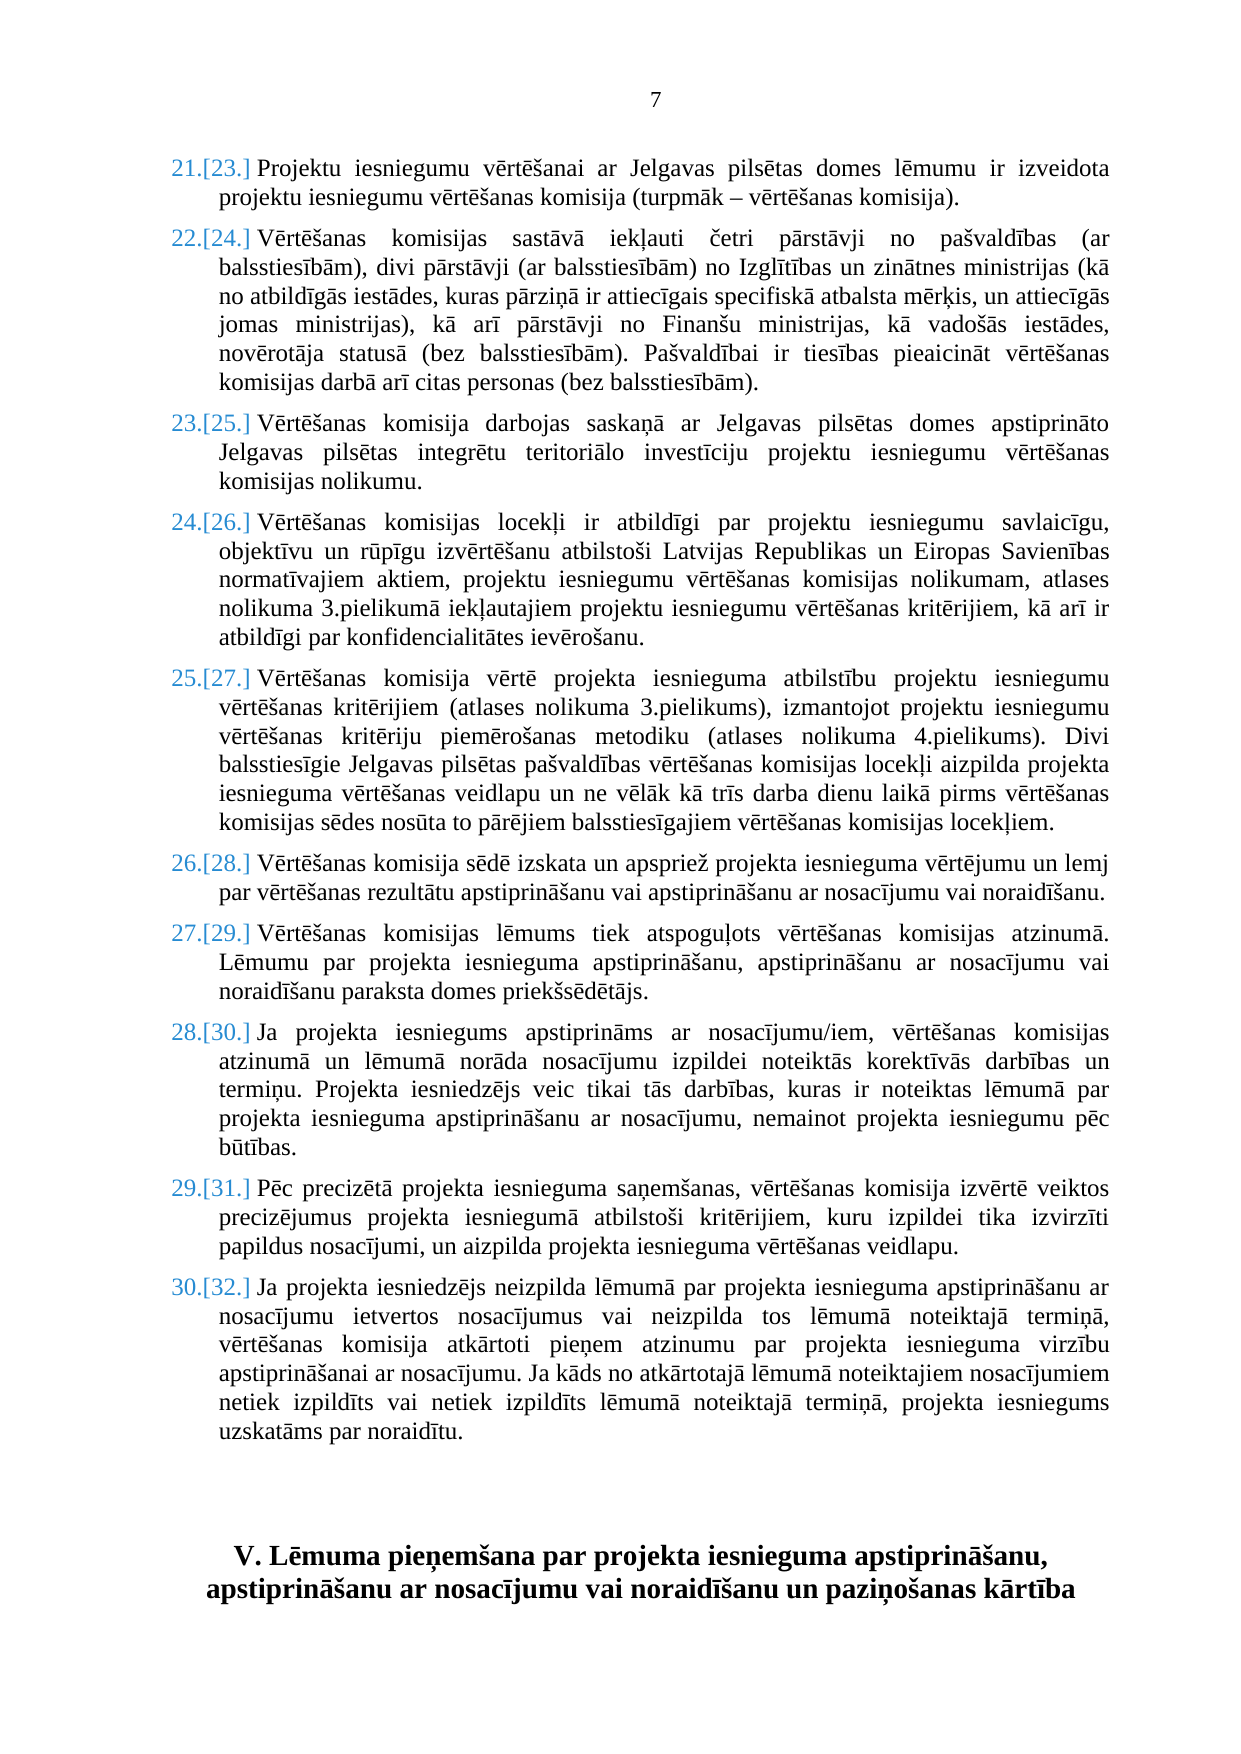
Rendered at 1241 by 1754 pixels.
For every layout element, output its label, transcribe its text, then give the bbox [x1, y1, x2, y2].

list Vērtēšanas komisijas locekļi ir atbildīgi par projektu iesniegumu savlaicīgu, objektīvu un rūpīgu izvērtēšanu atbilstoši Latvijas Republikas un Eiropas Savienības normatīvajiem aktiem, projektu iesniegumu vērtēšanas komisijas nolikumam, atlases nolikuma 3.pielikumā iekļautajiem projektu iesniegumu vērtēšanas kritērijiem, kā arī ir atbildīgi par konfidencialitātes ievērošanu. [171, 507, 1110, 651]
list Vērtēšanas komisija vērtē projekta iesnieguma atbilstību projektu iesniegumu vērtēšanas kritērijiem (atlases nolikuma 3.pielikums), izmantojot projektu iesniegumu vērtēšanas kritēriju piemērošanas metodiku (atlases nolikuma 4.pielikums). Divi balsstiesīgie Jelgavas pilsētas pašvaldības vērtēšanas komisijas locekļi aizpilda projekta iesnieguma vērtēšanas veidlapu un ne vēlāk kā trīs darba dienu laikā pirms vērtēšanas komisijas sēdes nosūta to pārējiem balsstiesīgajiem vērtēšanas komisijas locekļiem. [171, 663, 1110, 836]
list Ja projekta iesniegums apstiprināms ar nosacījumu/iem, vērtēšanas komisijas atzinumā un lēmumā norāda nosacījumu izpildei noteiktās korektīvās darbības un termiņu. Projekta iesniedzējs veic tikai tās darbības, kuras ir noteiktas lēmumā par projekta iesnieguma apstiprināšanu ar nosacījumu, nemainot projekta iesniegumu pēc būtības. [171, 1017, 1110, 1161]
text V. Lēmuma pieņemšana par projekta iesnieguma apstiprināšanu, apstiprināšanu ar nosacījumu vai noraidīšanu un paziņošanas kārtība [171, 1538, 1110, 1605]
list Projektu iesniegumu vērtēšanai ar Jelgavas pilsētas domes lēmumu ir izveidota projektu iesniegumu vērtēšanas komisija (turpmāk – vērtēšanas komisija). [171, 153, 1110, 211]
list Vērtēšanas komisija sēdē izskata un apspriež projekta iesnieguma vērtējumu un lemj par vērtēšanas rezultātu apstiprināšanu vai apstiprināšanu ar nosacījumu vai noraidīšanu. [171, 848, 1110, 906]
list Pēc precizētā projekta iesnieguma saņemšanas, vērtēšanas komisija izvērtē veiktos precizējumus projekta iesniegumā atbilstoši kritērijiem, kuru izpildei tika izvirzīti papildus nosacījumi, un aizpilda projekta iesnieguma vērtēšanas veidlapu. [171, 1173, 1110, 1259]
list Vērtēšanas komisijas lēmums tiek atspoguļots vērtēšanas komisijas atzinumā. Lēmumu par projekta iesnieguma apstiprināšanu, apstiprināšanu ar nosacījumu vai noraidīšanu paraksta domes priekšsēdētājs. [171, 918, 1110, 1004]
list Ja projekta iesniedzējs neizpilda lēmumā par projekta iesnieguma apstiprināšanu ar nosacījumu ietvertos nosacījumus vai neizpilda tos lēmumā noteiktajā termiņā, vērtēšanas komisija atkārtoti pieņem atzinumu par projekta iesnieguma virzību apstiprināšanai ar nosacījumu. Ja kāds no atkārtotajā lēmumā noteiktajiem nosacījumiem netiek izpildīts vai netiek izpildīts lēmumā noteiktajā termiņā, projekta iesniegums uzskatāms par noraidītu. [171, 1272, 1110, 1444]
list Vērtēšanas komisijas sastāvā iekļauti četri pārstāvji no pašvaldības (ar balsstiesībām), divi pārstāvji (ar balsstiesībām) no Izglītības un zinātnes ministrijas (kā no atbildīgās iestādes, kuras pārziņā ir attiecīgais specifiskā atbalsta mērķis, un attiecīgās jomas ministrijas), kā arī pārstāvji no Finanšu ministrijas, kā vadošās iestādes, novērotāja statusā (bez balsstiesībām). Pašvaldībai ir tiesības pieaicināt vērtēšanas komisijas darbā arī citas personas (bez balsstiesībām). [171, 223, 1110, 396]
list Vērtēšanas komisija darbojas saskaņā ar Jelgavas pilsētas domes apstiprināto Jelgavas pilsētas integrētu teritoriālo investīciju projektu iesniegumu vērtēšanas komisijas nolikumu. [171, 408, 1110, 494]
